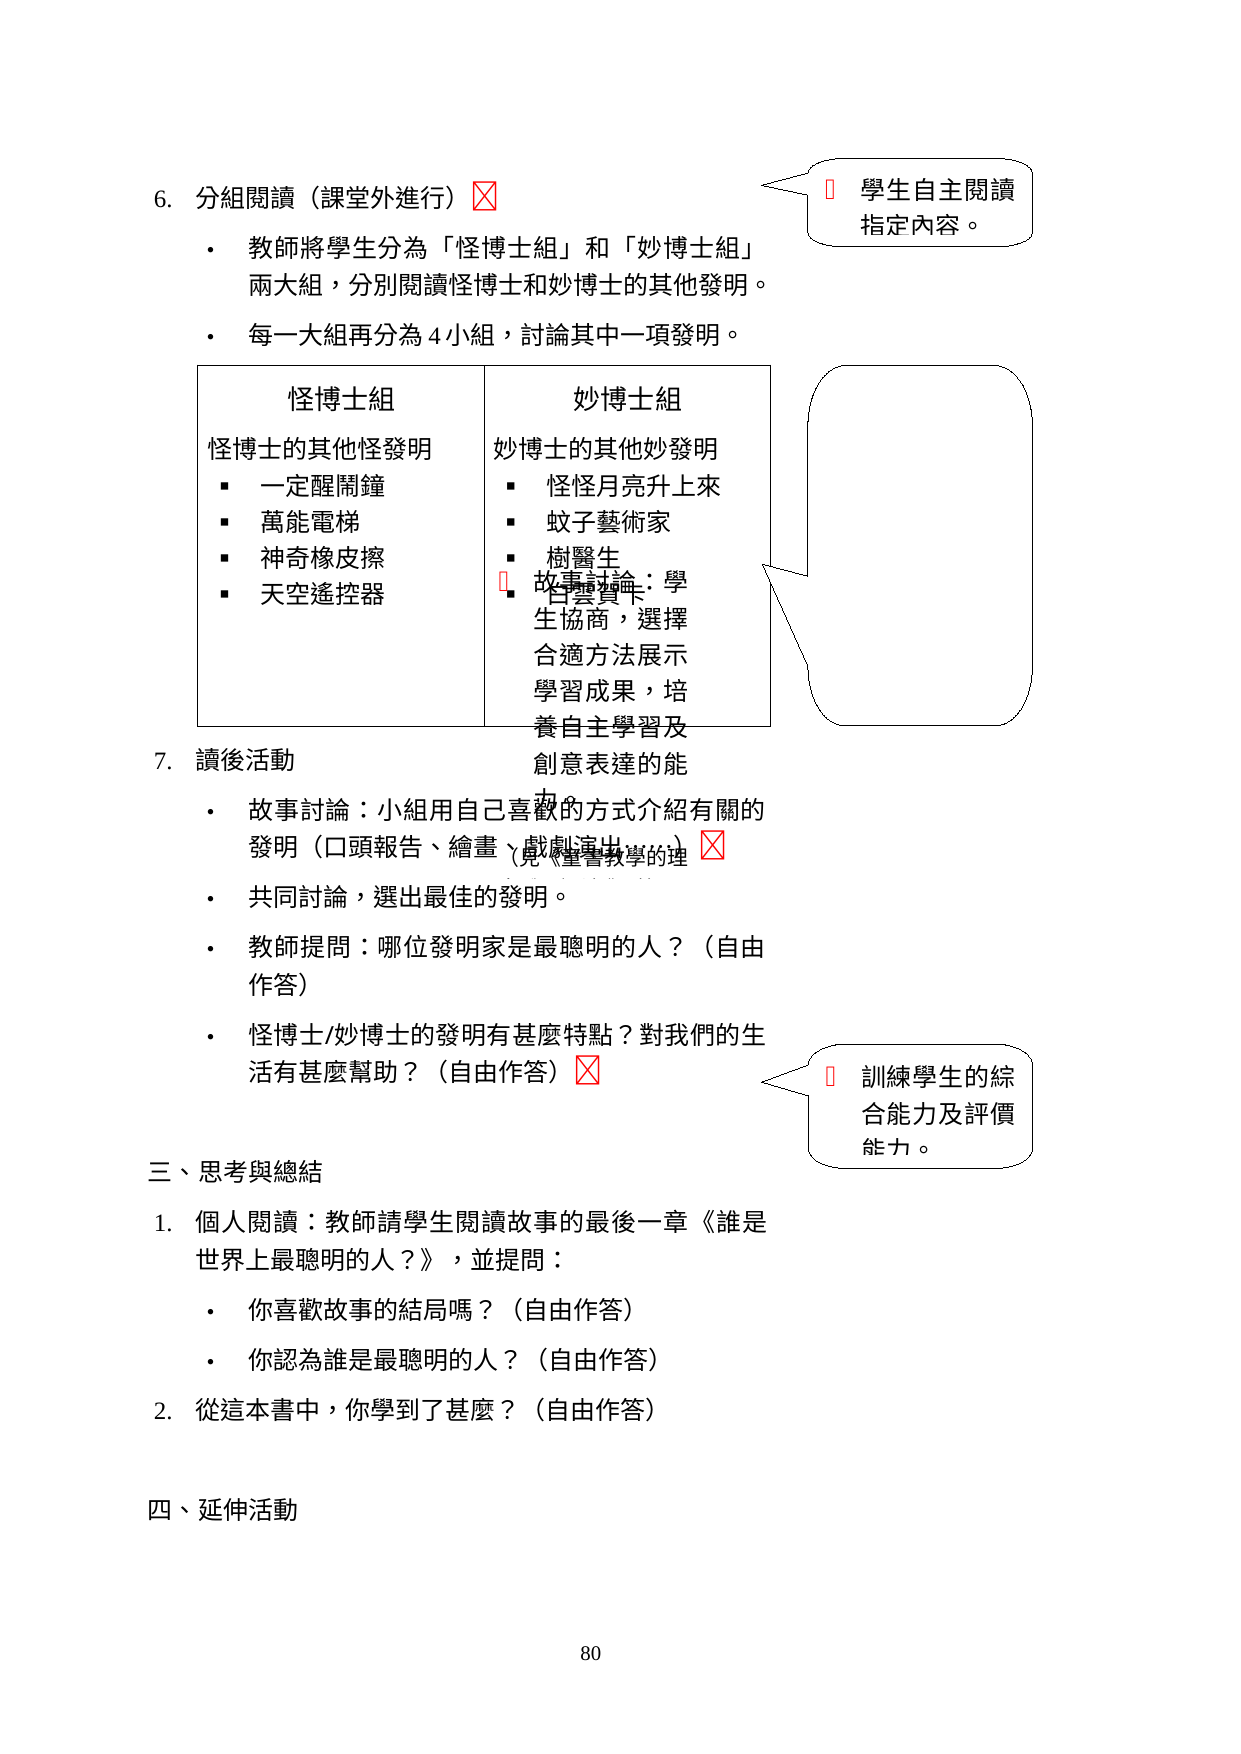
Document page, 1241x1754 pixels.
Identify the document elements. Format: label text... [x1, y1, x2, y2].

text 三、 思考與總結 [148, 1152, 797, 1189]
list 每一大組再分為4小組，討論其中一項發明。 [207, 314, 768, 352]
list 教師提問：哪位發明家是最聰明的人？（自由作答） [207, 927, 768, 1002]
list 共同討論，選出最佳的發明。 [207, 877, 768, 914]
list 個人閱讀：教師請學生閱讀故事的最後一章《誰是世界上最聰明的人？》，並提問： [154, 1202, 768, 1277]
list 讀後活動 [154, 739, 768, 777]
list 你認為誰是最聰明的人？（自由作答） [207, 1339, 768, 1377]
list 你喜歡故事的結局嗎？（自由作答） [207, 1289, 768, 1327]
table_header 妙博士組 妙博士的其他妙發明 怪怪月亮升上來 蚊子藝術家 樹醫生 白雲賀卡 [485, 366, 770, 726]
list 怪博士/妙博士的發明有甚麼特點？對我們的生活有甚麼幫助？（自由作答） [207, 1014, 768, 1089]
list 分組閱讀（課堂外進行） [154, 177, 768, 214]
list 故事討論：小組用自己喜歡的方式介紹有關的發明（口頭報告、繪畫、戲劇演出……） [207, 789, 768, 864]
list 從這本書中，你學到了甚麼？（自由作答） [154, 1389, 768, 1427]
table_header 怪博士組 怪博士的其他怪發明 一定醒鬧鐘 萬能電梯 神奇橡皮擦 天空遙控器 [198, 366, 484, 726]
text 四、 延伸活動 [148, 1489, 797, 1527]
list 教師將學生分為「怪博士組」和「妙博士組」兩大組，分別閱讀怪博士和妙博士的其他發明。 [207, 227, 768, 302]
